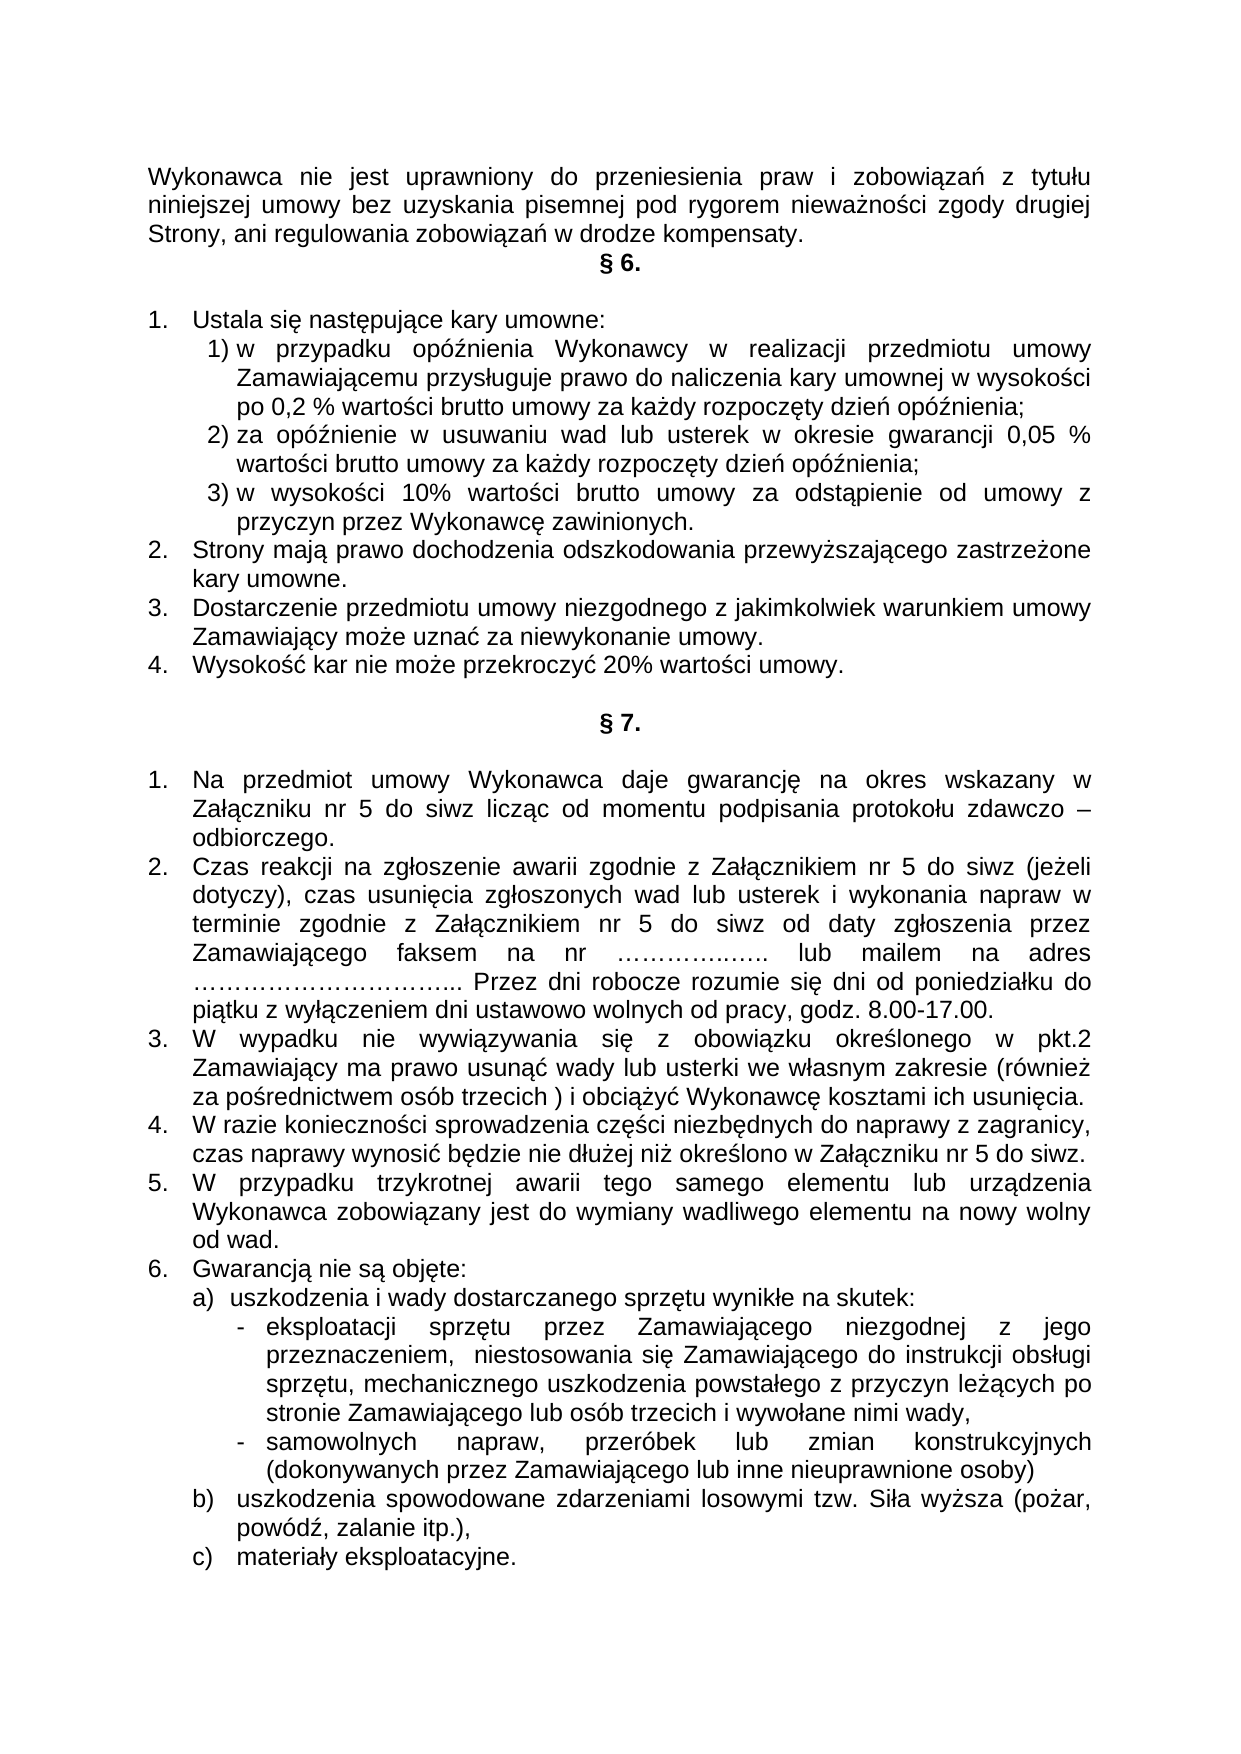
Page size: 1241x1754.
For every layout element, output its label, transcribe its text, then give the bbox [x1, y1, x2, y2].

text § 6. [148, 248, 1092, 277]
text Wykonawca nie jest uprawniony do przeniesienia praw i zobowiązań z tytułu niniejszej umowy bez uzyskania pisemnej pod rygorem nieważności zgody drugiej Strony, ani regulowania zobowiązań w drodze kompensaty. [148, 162, 1092, 248]
list W razie konieczności sprowadzenia części niezbędnych do naprawy z zagranicy, czas naprawy wynosić będzie nie dłużej niż określono w Załączniku nr 5 do siwz. [148, 1110, 1092, 1168]
list W wypadku nie wywiązywania się z obowiązku określonego w pkt.2 Zamawiający ma prawo usunąć wady lub usterki we własnym zakresie (również za pośrednictwem osób trzecich ) i obciążyć Wykonawcę kosztami ich usunięcia. [148, 1024, 1092, 1110]
list w przypadku opóźnienia Wykonawcy w realizacji przedmiotu umowy Zamawiającemu przysługuje prawo do naliczenia kary umownej w wysokości po 0,2 % wartości brutto umowy za każdy rozpoczęty dzień opóźnienia; [207, 334, 1092, 420]
list za opóźnienie w usuwaniu wad lub usterek w okresie gwarancji 0,05 % wartości brutto umowy za każdy rozpoczęty dzień opóźnienia; [207, 420, 1092, 478]
list Dostarczenie przedmiotu umowy niezgodnego z jakimkolwiek warunkiem umowy Zamawiający może uznać za niewykonanie umowy. [148, 593, 1092, 650]
list W przypadku trzykrotnej awarii tego samego elementu lub urządzenia Wykonawca zobowiązany jest do wymiany wadliwego elementu na nowy wolny od wad. [148, 1168, 1092, 1254]
list Na przedmiot umowy Wykonawca daje gwarancję na okres wskazany w Załączniku nr 5 do siwz licząc od momentu podpisania protokołu zdawczo – odbiorczego. [148, 765, 1092, 852]
text § 7. [148, 708, 1092, 737]
list Strony mają prawo dochodzenia odszkodowania przewyższającego zastrzeżone kary umowne. [148, 535, 1092, 593]
list samowolnych napraw, przeróbek lub zmian konstrukcyjnych (dokonywanych przez Zamawiającego lub inne nieuprawnione osoby) [236, 1427, 1092, 1484]
list w wysokości 10% wartości brutto umowy za odstąpienie od umowy z przyczyn przez Wykonawcę zawinionych. [207, 478, 1092, 535]
list Wysokość kar nie może przekroczyć 20% wartości umowy. [148, 650, 1092, 679]
list eksploatacji sprzętu przez Zamawiającego niezgodnej z jego przeznaczeniem, niestosowania się Zamawiającego do instrukcji obsługi sprzętu, mechanicznego uszkodzenia powstałego z przyczyn leżących po stronie Zamawiającego lub osób trzecich i wywołane nimi wady, [236, 1312, 1092, 1427]
list Ustala się następujące kary umowne: [148, 305, 1092, 334]
list uszkodzenia spowodowane zdarzeniami losowymi tzw. Siła wyższa (pożar, powódź, zalanie itp.), [192, 1484, 1092, 1542]
list uszkodzenia i wady dostarczanego sprzętu wynikłe na skutek: [192, 1283, 1092, 1312]
list materiały eksploatacyjne. [192, 1542, 1092, 1570]
list Gwarancją nie są objęte: [148, 1254, 1092, 1283]
list Czas reakcji na zgłoszenie awarii zgodnie z Załącznikiem nr 5 do siwz (jeżeli dotyczy), czas usunięcia zgłoszonych wad lub usterek i wykonania napraw w terminie zgodnie z Załącznikiem nr 5 do siwz od daty zgłoszenia przez Zamawiającego faksem na nr …………..….. lub mailem na adres …………………………... Przez dni robocze rozumie się dni od poniedziałku do piątku z wyłączeniem dni ustawowo wolnych od pracy, godz. 8.00-17.00. [148, 852, 1092, 1024]
